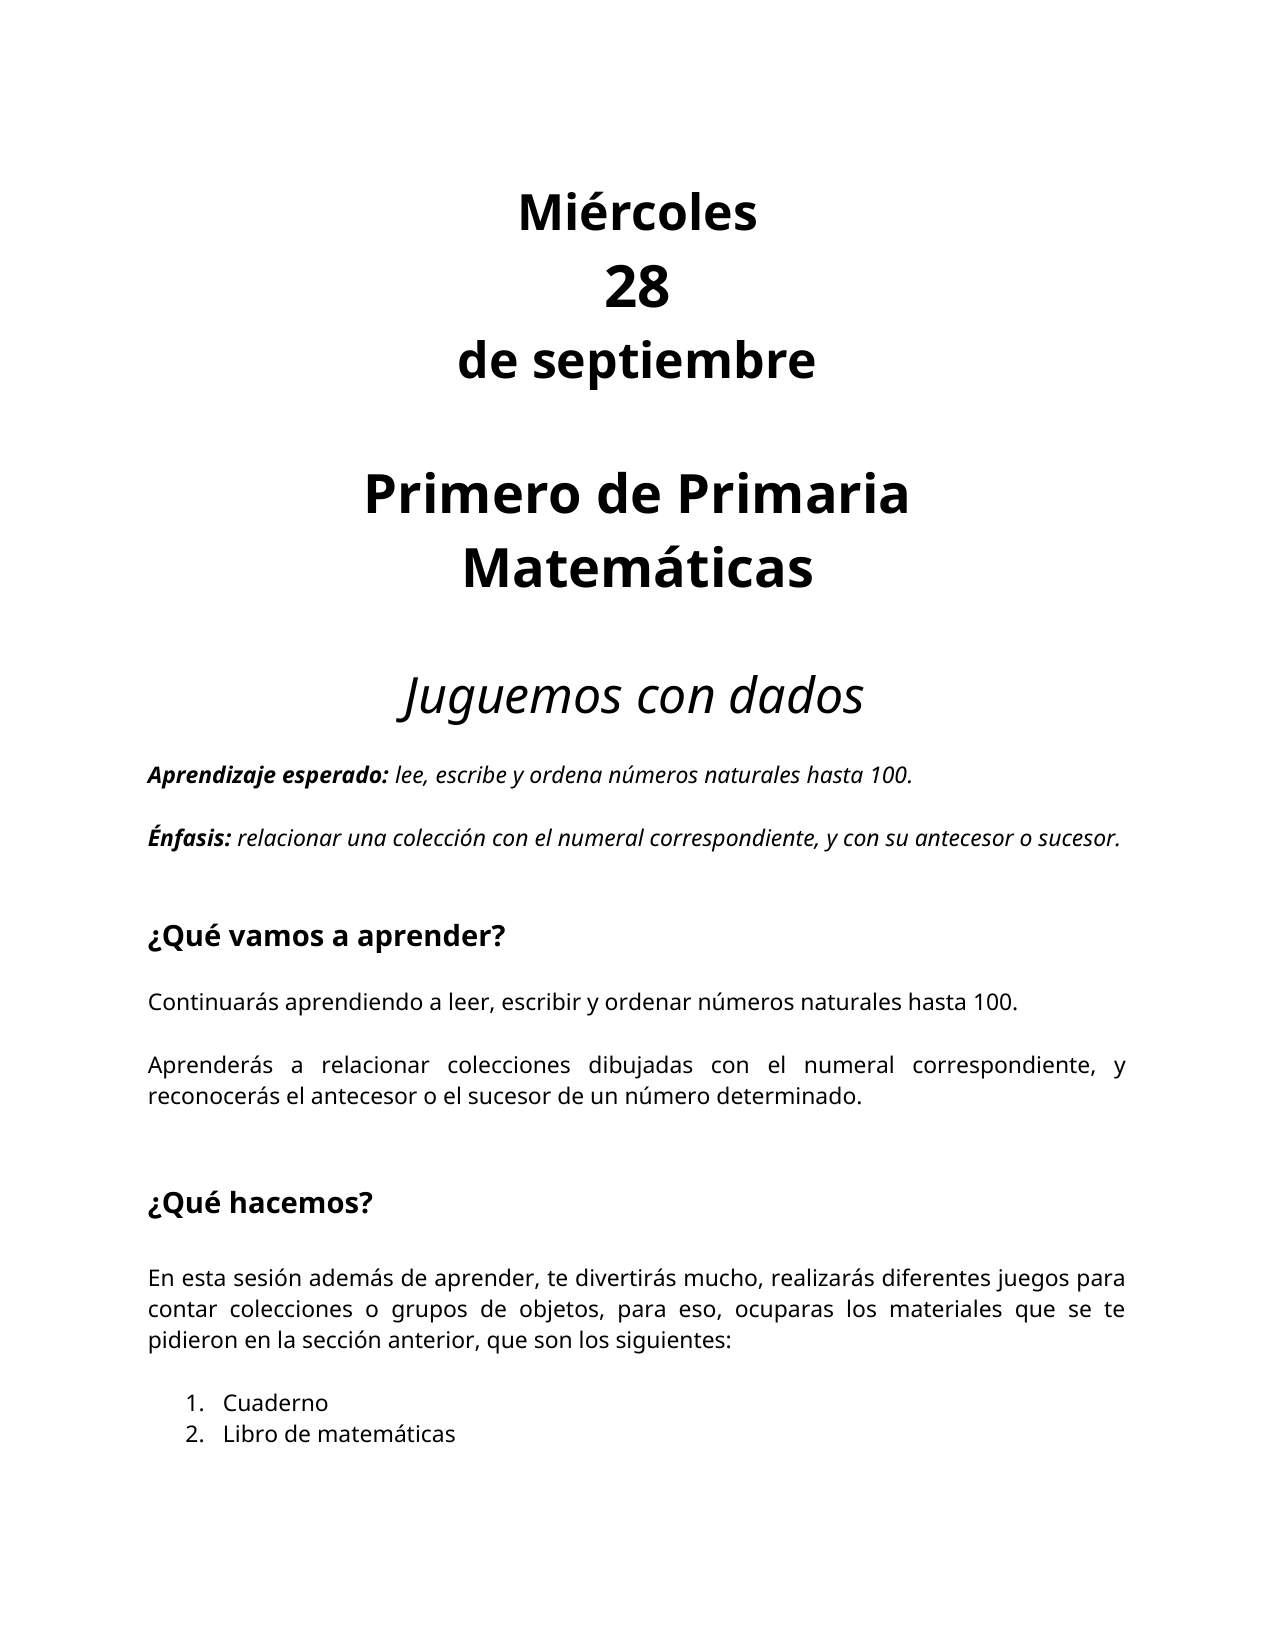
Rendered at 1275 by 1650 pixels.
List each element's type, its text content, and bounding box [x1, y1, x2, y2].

text Miércoles [148, 177, 1127, 245]
text ¿Qué vamos a aprender? [148, 915, 1127, 955]
text ¿Qué hacemos? [148, 1182, 1127, 1222]
list Libro de matemáticas [185, 1418, 1127, 1449]
text Juguemos con dados [148, 659, 1127, 728]
text Primero de Primaria [148, 455, 1127, 529]
list Cuaderno [185, 1386, 1127, 1418]
text Matemáticas [148, 529, 1127, 603]
text Énfasis: relacionar una colección con el numeral correspondiente, y con su antecesor o sucesor. [148, 821, 1127, 853]
text de septiembre [148, 325, 1127, 393]
text Aprenderás a relacionar colecciones dibujadas con el numeral correspondiente, y reconocerás el antecesor o el sucesor de un número determinado. [148, 1049, 1127, 1111]
text En esta sesión además de aprender, te divertirás mucho, realizarás diferentes juegos para contar colecciones o grupos de objetos, para eso, ocuparas los materiales que se te pidieron en la sección anterior, que son los siguientes: [148, 1261, 1127, 1355]
text Aprendizaje esperado: lee, escribe y ordena números naturales hasta 100. [148, 759, 1127, 790]
text Continuarás aprendiendo a leer, escribir y ordenar números naturales hasta 100. [148, 986, 1127, 1017]
text 28 [148, 245, 1127, 325]
